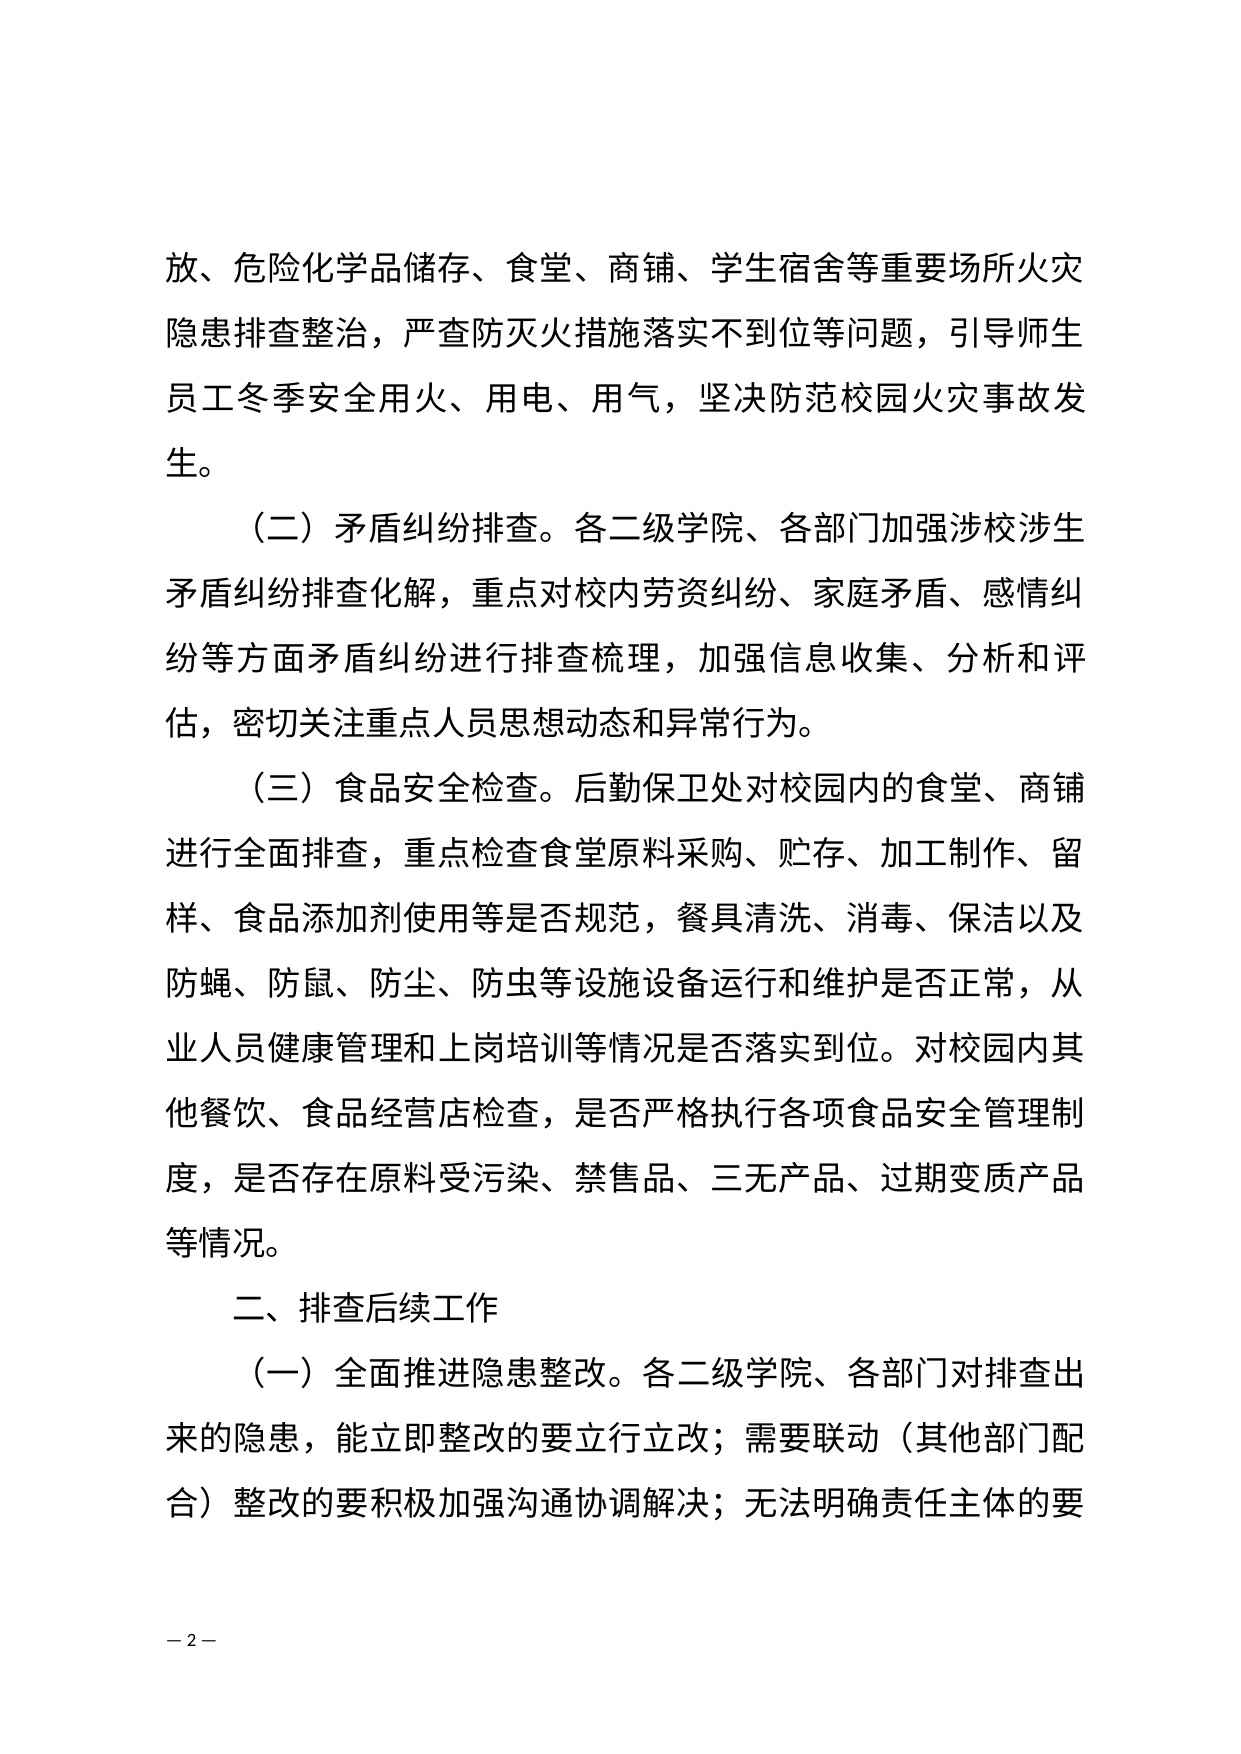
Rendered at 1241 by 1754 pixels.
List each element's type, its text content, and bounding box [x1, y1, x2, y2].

text 二、排查后续工作 [165, 1273, 1087, 1338]
text （三）食品安全检查。后勤保卫处对校园内的食堂、商铺进行全面排查，重点检查食堂原料采购、贮存、加工制作、留样、食品添加剂使用等是否规范，餐具清洗、消毒、保洁以及防蝇、防鼠、防尘、防虫等设施设备运行和维护是否正常，从业人员健康管理和上岗培训等情况是否落实到位。对校园内其他餐饮、食品经营店检查，是否严格执行各项食品安全管理制度，是否存在原料受污染、禁售品、三无产品、过期变质产品等情况。 [165, 753, 1087, 1273]
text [165, 1338, 1087, 1533]
text （二）矛盾纠纷排查。各二级学院、各部门加强涉校涉生矛盾纠纷排查化解，重点对校内劳资纠纷、家庭矛盾、感情纠纷等方面矛盾纠纷进行排查梳理，加强信息收集、分析和评估，密切关注重点人员思想动态和异常行为。 [165, 493, 1087, 753]
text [165, 233, 1087, 493]
